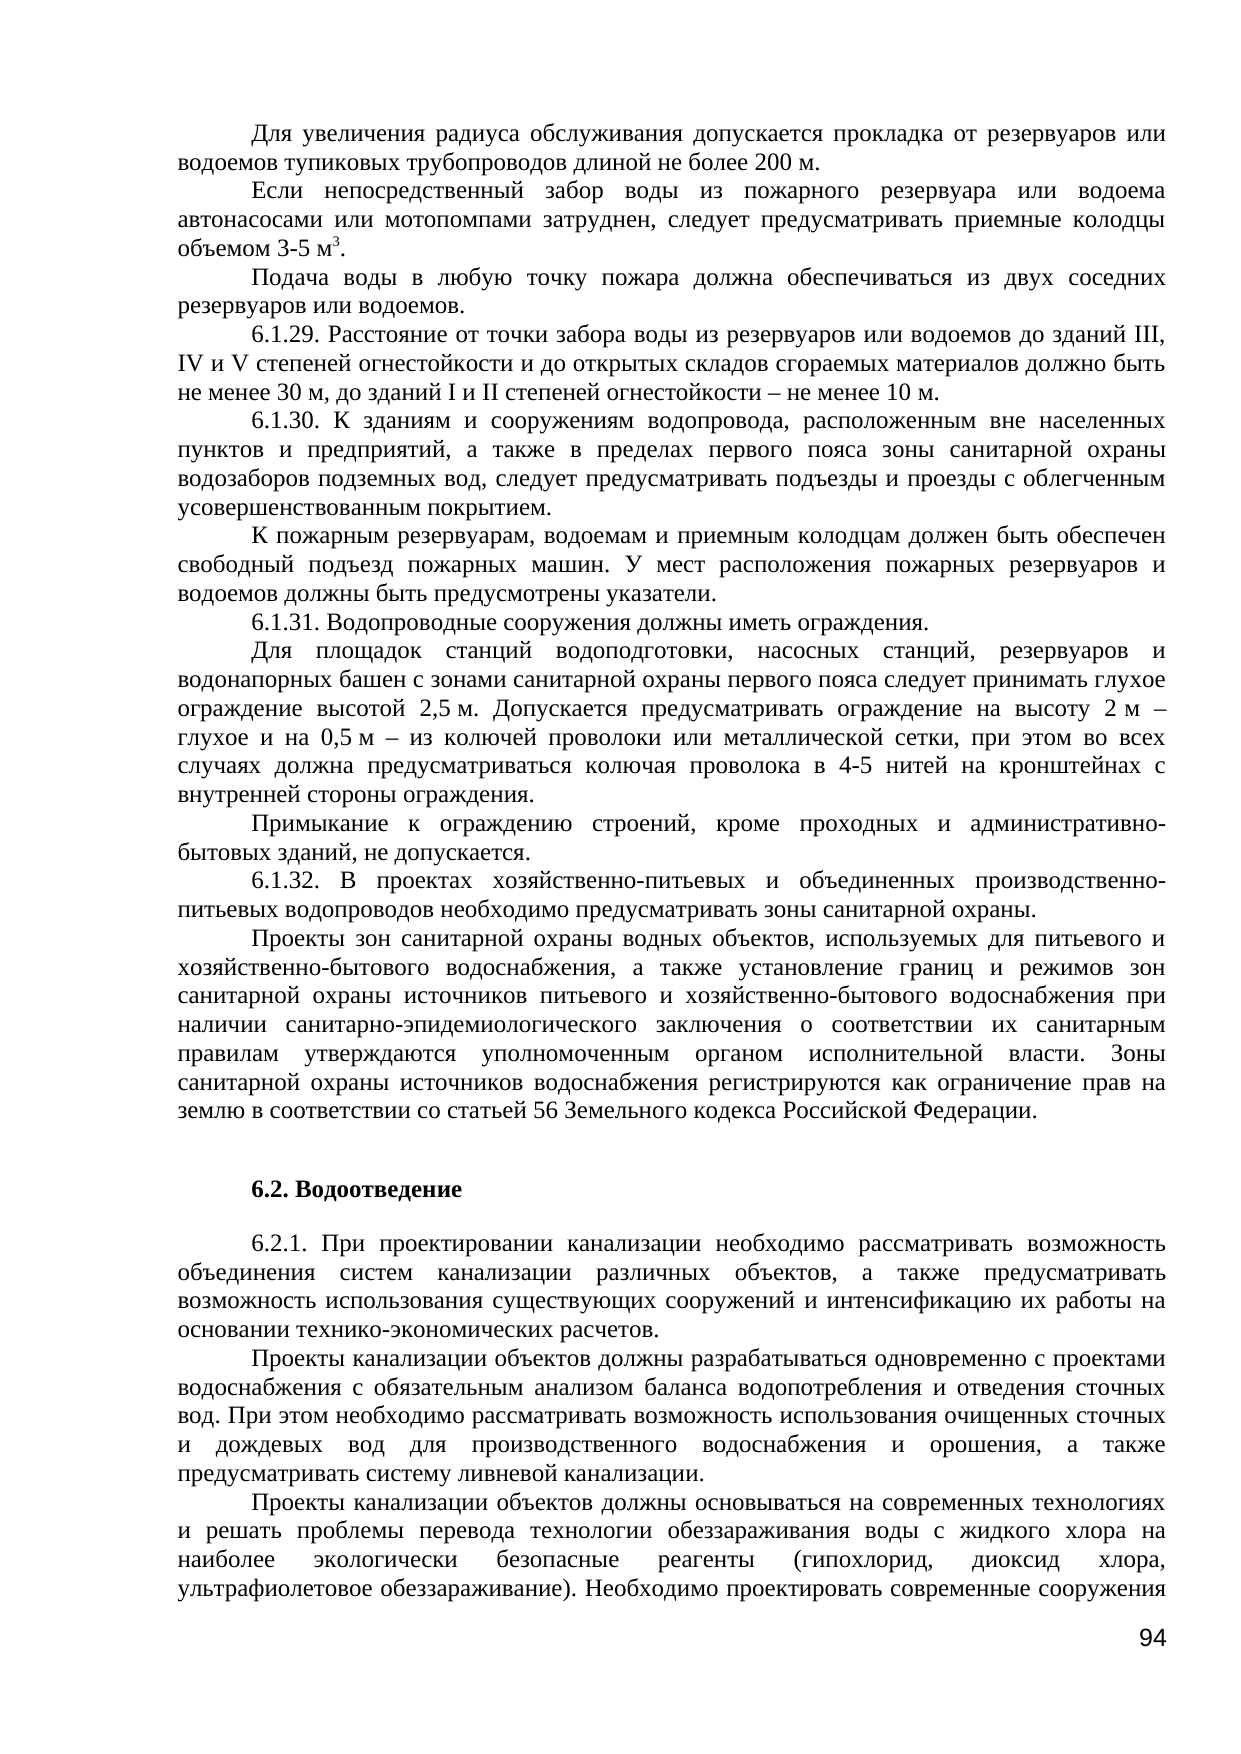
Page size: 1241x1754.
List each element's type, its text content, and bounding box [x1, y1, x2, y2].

text 6.2.1. При проектировании канализации необходимо рассматривать возможность объединения систем канализации различных объектов, а также предусматривать возможность использования существующих сооружений и интенсификацию их работы на основании технико-экономических расчетов. [177, 1228, 1167, 1343]
text К пожарным резервуарам, водоемам и приемным колодцам должен быть обеспечен свободный подъезд пожарных машин. У мест расположения пожарных резервуаров и водоемов должны быть предусмотрены указатели. [177, 521, 1167, 607]
text Примыкание к ограждению строений, кроме проходных и административно-бытовых зданий, не допускается. [177, 808, 1167, 866]
text 6.2. Водоотведение [177, 1174, 1167, 1203]
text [177, 1487, 1167, 1602]
text 6.1.32. В проектах хозяйственно-питьевых и объединенных производственно-питьевых водопроводов необходимо предусматривать зоны санитарной охраны. [177, 866, 1167, 923]
text Проекты зон санитарной охраны водных объектов, используемых для питьевого и хозяйственно-бытового водоснабжения, а также установление границ и режимов зон санитарной охраны источников питьевого и хозяйственно-бытового водоснабжения при наличии санитарно-эпидемиологического заключения о соответствии их санитарным правилам утверждаются уполномоченным органом исполнительной власти. Зоны санитарной охраны источников водоснабжения регистрируются как ограничение прав на землю в соответствии со статьей 56 Земельного кодекса Российской Федерации. [177, 923, 1167, 1124]
text 6.1.31. Водопроводные сооружения должны иметь ограждения. [177, 607, 1167, 636]
text Для площадок станций водоподготовки, насосных станций, резервуаров и водонапорных башен с зонами санитарной охраны первого пояса следует принимать глухое ограждение высотой 2,5 м. Допускается предусматривать ограждение на высоту 2 м – глухое и на 0,5 м – из колючей проволоки или металлической сетки, при этом во всех случаях должна предусматриваться колючая проволока в 4-5 нитей на кронштейнах с внутренней стороны ограждения. [177, 636, 1167, 808]
text 6.1.30. К зданиям и сооружениям водопровода, расположенным вне населенных пунктов и предприятий, а также в пределах первого пояса зоны санитарной охраны водозаборов подземных вод, следует предусматривать подъезды и проезды с облегченным усовершенствованным покрытием. [177, 406, 1167, 521]
text Если непосредственный забор воды из пожарного резервуара или водоема автонасосами или мотопомпами затруднен, следует предусматривать приемные колодцы объемом 3-5 м3. [177, 176, 1167, 262]
text Проекты канализации объектов должны разрабатываться одновременно с проектами водоснабжения с обязательным анализом баланса водопотребления и отведения сточных вод. При этом необходимо рассматривать возможность использования очищенных сточных и дождевых вод для производственного водоснабжения и орошения, а также предусматривать систему ливневой канализации. [177, 1343, 1167, 1487]
text Для увеличения радиуса обслуживания допускается прокладка от резервуаров или водоемов тупиковых трубопроводов длиной не более 200 м. [177, 118, 1167, 176]
text Подача воды в любую точку пожара должна обеспечиваться из двух соседних резервуаров или водоемов. [177, 262, 1167, 319]
text 6.1.29. Расстояние от точки забора воды из резервуаров или водоемов до зданий III, IV и V степеней огнестойкости и до открытых складов сгораемых материалов должно быть не менее 30 м, до зданий I и II степеней огнестойкости – не менее 10 м. [177, 319, 1167, 406]
